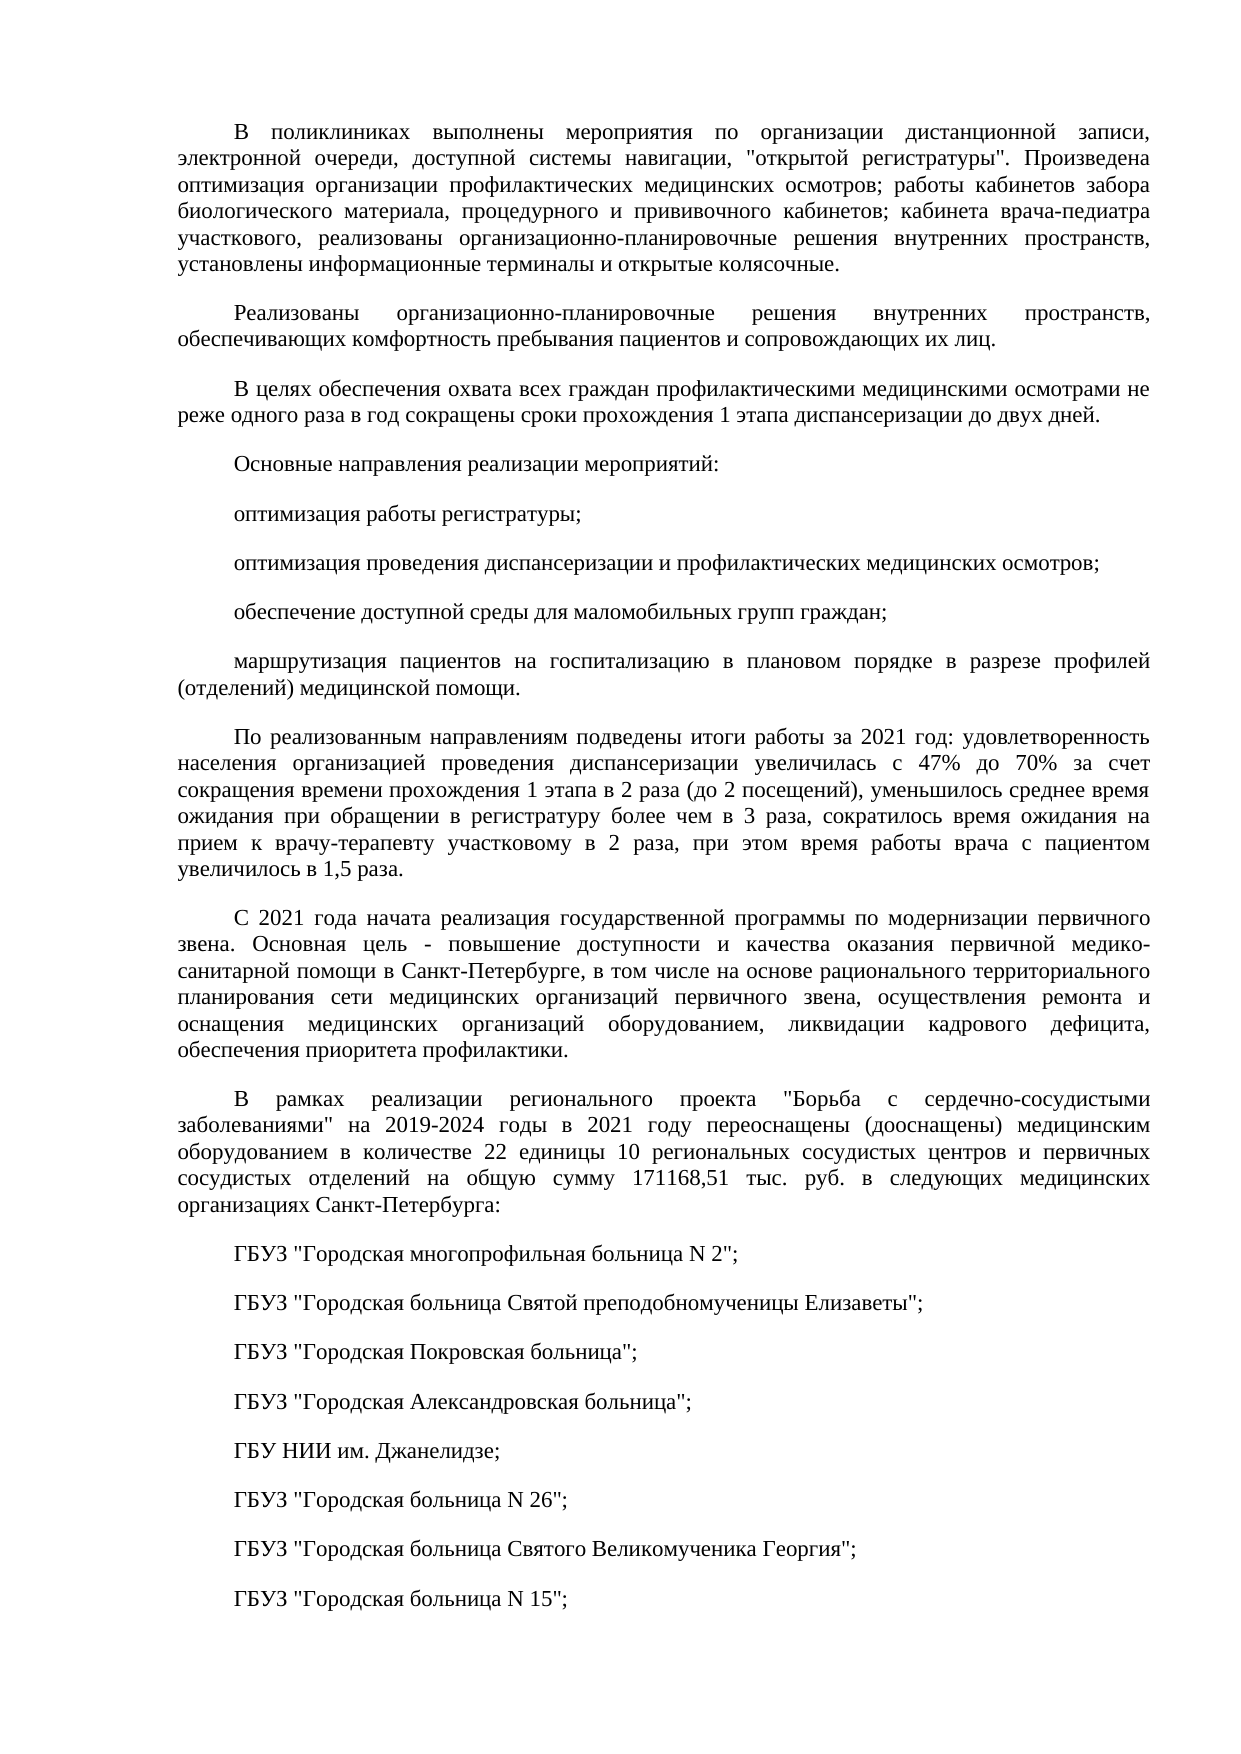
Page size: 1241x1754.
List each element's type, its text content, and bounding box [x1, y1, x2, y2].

text ГБУЗ "Городская больница Святого Великомученика Георгия"; [177, 1536, 1152, 1562]
text Реализованы организационно-планировочные решения внутренних пространств, обеспечивающих комфортность пребывания пациентов и сопровождающих их лиц. [177, 299, 1152, 352]
text оптимизация работы регистратуры; [177, 500, 1152, 526]
text ГБУЗ "Городская Александровская больница"; [177, 1388, 1152, 1414]
text Основные направления реализации мероприятий: [177, 450, 1152, 477]
text ГБУЗ "Городская многопрофильная больница N 2"; [177, 1240, 1152, 1266]
text В целях обеспечения охвата всех граждан профилактическими медицинскими осмотрами не реже одного раза в год сокращены сроки прохождения 1 этапа диспансеризации до двух дней. [177, 375, 1152, 427]
text оптимизация проведения диспансеризации и профилактических медицинских осмотров; [177, 549, 1152, 575]
text В поликлиниках выполнены мероприятия по организации дистанционной записи, электронной очереди, доступной системы навигации, "открытой регистратуры". Произведена оптимизация организации профилактических медицинских осмотров; работы кабинетов забора биологического материала, процедурного и прививочного кабинетов; кабинета врача-педиатра участкового, реализованы организационно-планировочные решения внутренних пространств, установлены информационные терминалы и открытые колясочные. [177, 118, 1152, 276]
text ГБУЗ "Городская больница Святой преподобномученицы Елизаветы"; [177, 1289, 1152, 1316]
text ГБУЗ "Городская Покровская больница"; [177, 1338, 1152, 1365]
text ГБУЗ "Городская больница N 26"; [177, 1486, 1152, 1513]
text маршрутизация пациентов на госпитализацию в плановом порядке в разрезе профилей (отделений) медицинской помощи. [177, 647, 1152, 700]
text обеспечение доступной среды для маломобильных групп граждан; [177, 598, 1152, 624]
text С 2021 года начата реализация государственной программы по модернизации первичного звена. Основная цель - повышение доступности и качества оказания первичной медико-санитарной помощи в Санкт-Петербурге, в том числе на основе рационального территориального планирования сети медицинских организаций первичного звена, осуществления ремонта и оснащения медицинских организаций оборудованием, ликвидации кадрового дефицита, обеспечения приоритета профилактики. [177, 904, 1152, 1062]
text В рамках реализации регионального проекта "Борьба с сердечно-сосудистыми заболеваниями" на 2019-2024 годы в 2021 году переоснащены (дооснащены) медицинским оборудованием в количестве 22 единицы 10 региональных сосудистых центров и первичных сосудистых отделений на общую сумму 171168,51 тыс. руб. в следующих медицинских организациях Санкт-Петербурга: [177, 1085, 1152, 1217]
text ГБУ НИИ им. Джанелидзе; [177, 1437, 1152, 1463]
text ГБУЗ "Городская больница N 15"; [177, 1585, 1152, 1611]
text По реализованным направлениям подведены итоги работы за 2021 год: удовлетворенность населения организацией проведения диспансеризации увеличилась с 47% до 70% за счет сокращения времени прохождения 1 этапа в 2 раза (до 2 посещений), уменьшилось среднее время ожидания при обращении в регистратуру более чем в 3 раза, сократилось время ожидания на прием к врачу-терапевту участковому в 2 раза, при этом время работы врача с пациентом увеличилось в 1,5 раза. [177, 723, 1152, 881]
